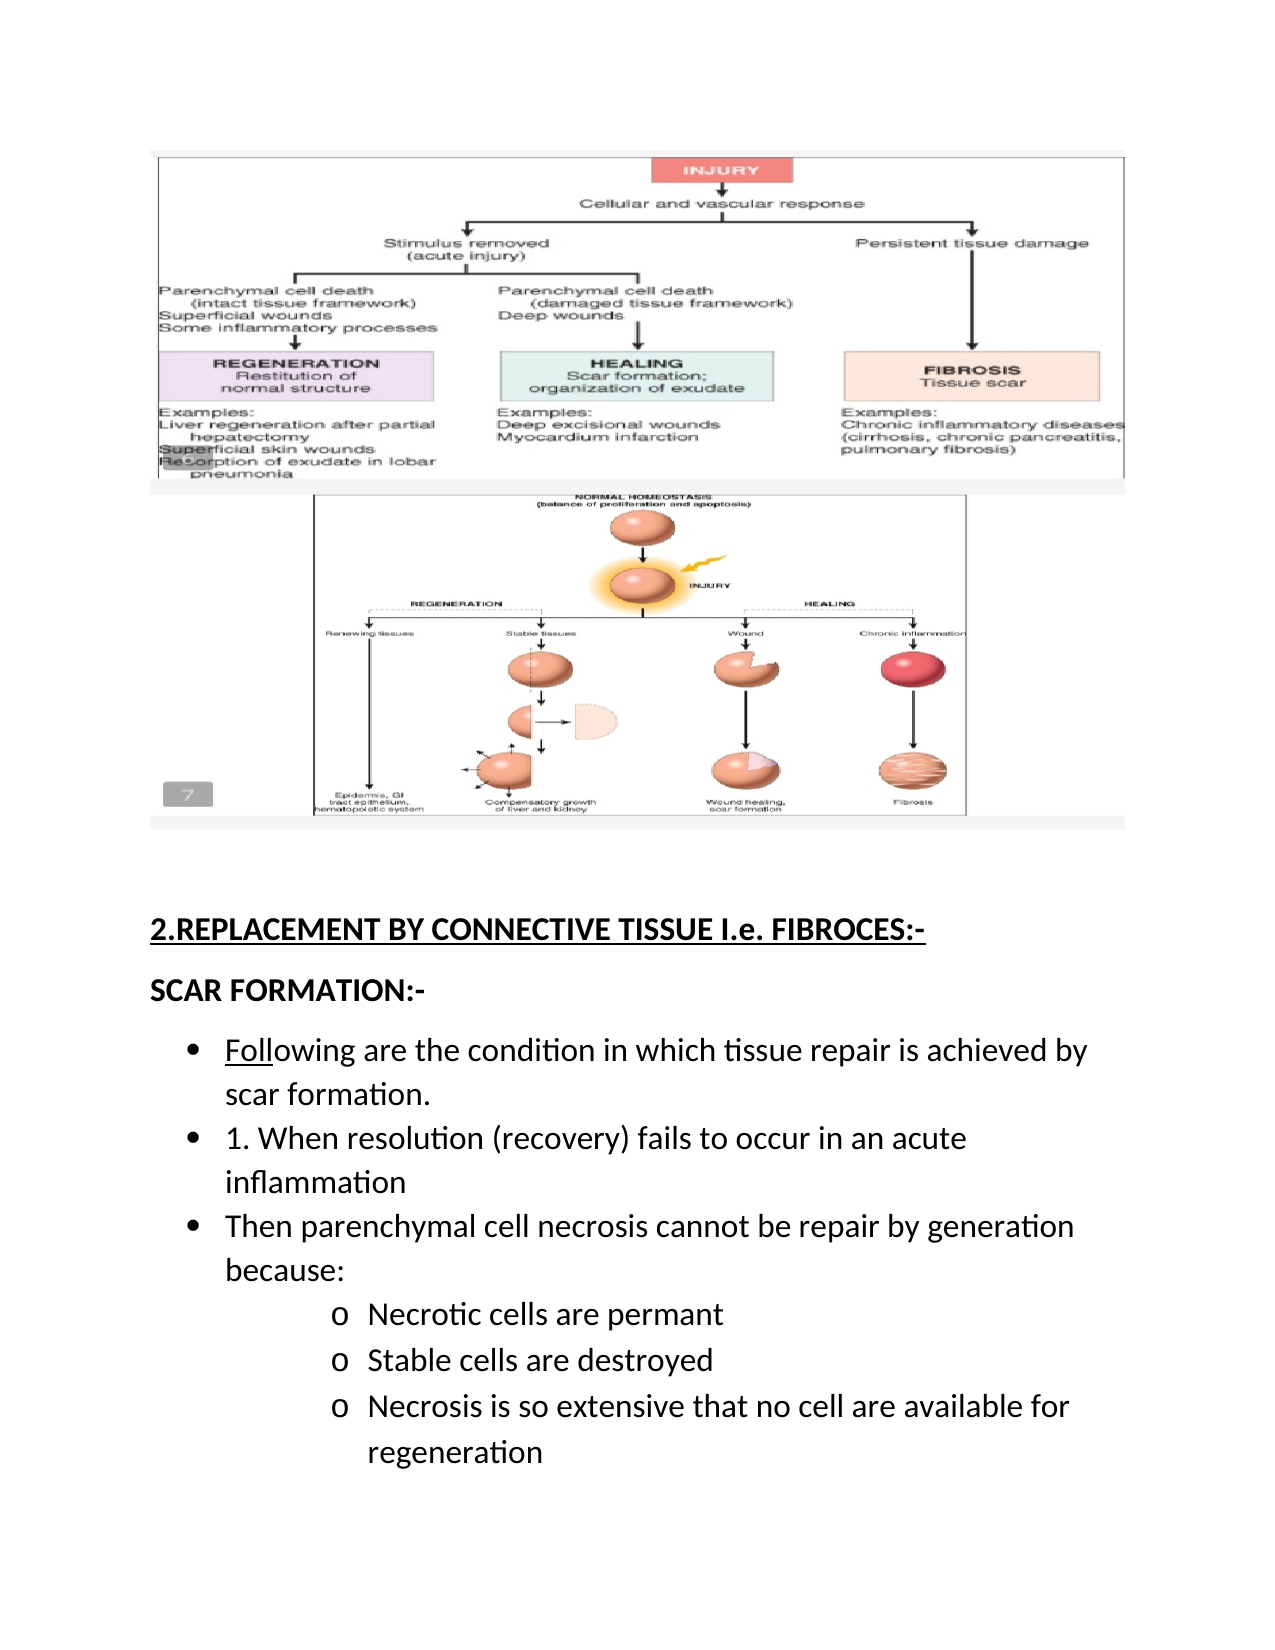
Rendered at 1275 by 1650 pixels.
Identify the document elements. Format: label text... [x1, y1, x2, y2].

list Stable cells are destroyed [330, 1339, 1125, 1382]
list Necrosis is so extensive that no cell are available for regeneration [330, 1385, 1125, 1471]
text 2.REPLACEMENT BY CONNECTIVE TISSUE I.e. FIBROCES:- [150, 908, 1125, 949]
list 1. When resolution (recovery) fails to occur in an acute inflammation [187, 1117, 1125, 1202]
list Following are the condition in which tissue repair is achieved by scar formation. [187, 1029, 1125, 1114]
text SCAR FORMATION:- [150, 969, 1125, 1009]
list Then parenchymal cell necrosis cannot be repair by generation because: [187, 1205, 1125, 1290]
list Necrotic cells are permant [330, 1293, 1125, 1336]
picture [150, 150, 1125, 829]
